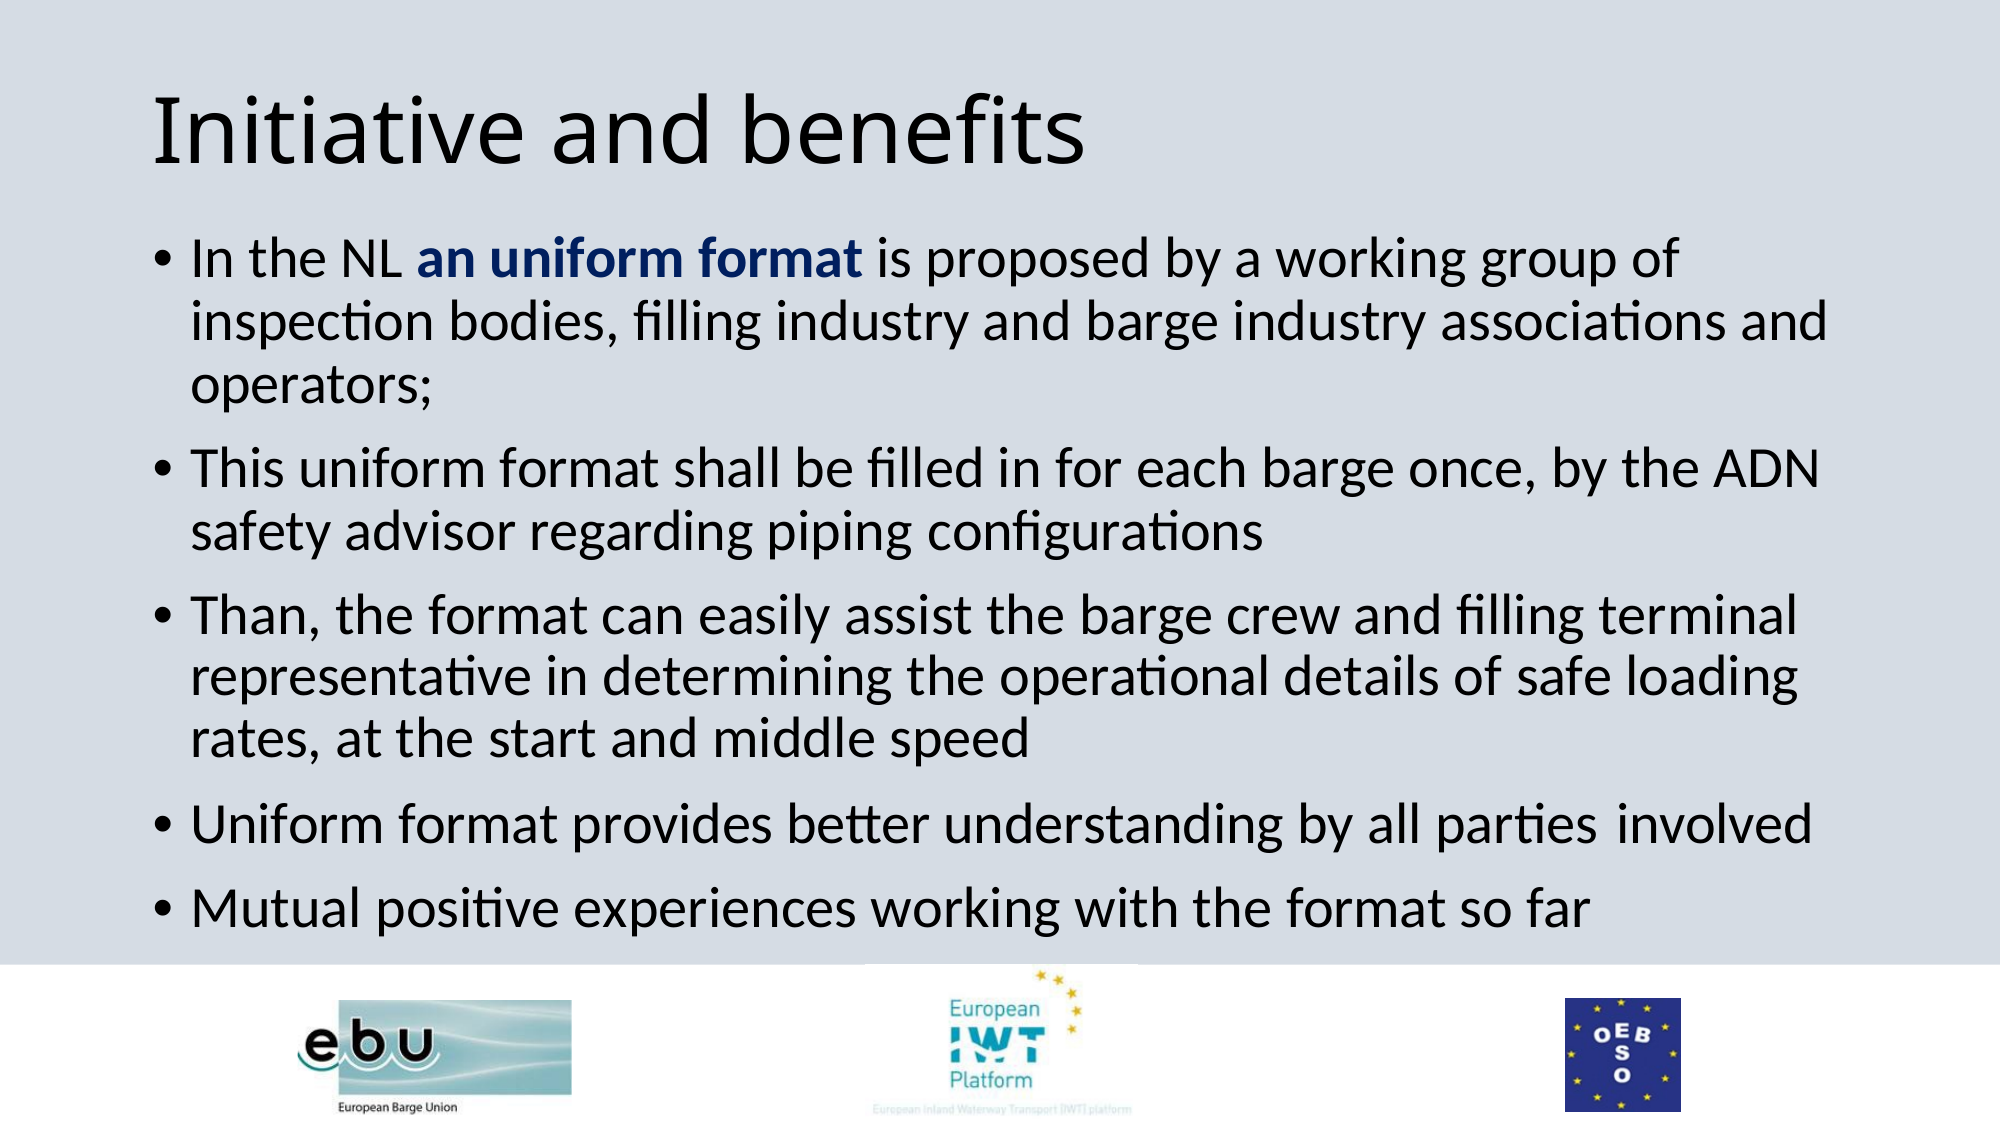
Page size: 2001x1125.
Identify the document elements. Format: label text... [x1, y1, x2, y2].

list This uniform format shall be filled in for each barge once, by the ADN safety advisor regarding piping configurations [152, 437, 1824, 563]
list Than, the format can easily assist the barge crew and filling terminal representative in determining the operational details of safe loading rates, at the start and middle speed [152, 584, 1799, 772]
picture [297, 1000, 572, 1119]
picture [865, 964, 1138, 1125]
list Uniform format provides better understanding by all parties involved [152, 786, 1842, 858]
list Mutual positive experiences working with the format so far [152, 870, 1842, 942]
list In the NL an uniform format is proposed by a working group of inspection bodies, filling industry and barge industry associations and operators; [152, 227, 1831, 416]
picture [1565, 998, 1681, 1112]
subtitle Initiative and benefits [152, 83, 1842, 184]
